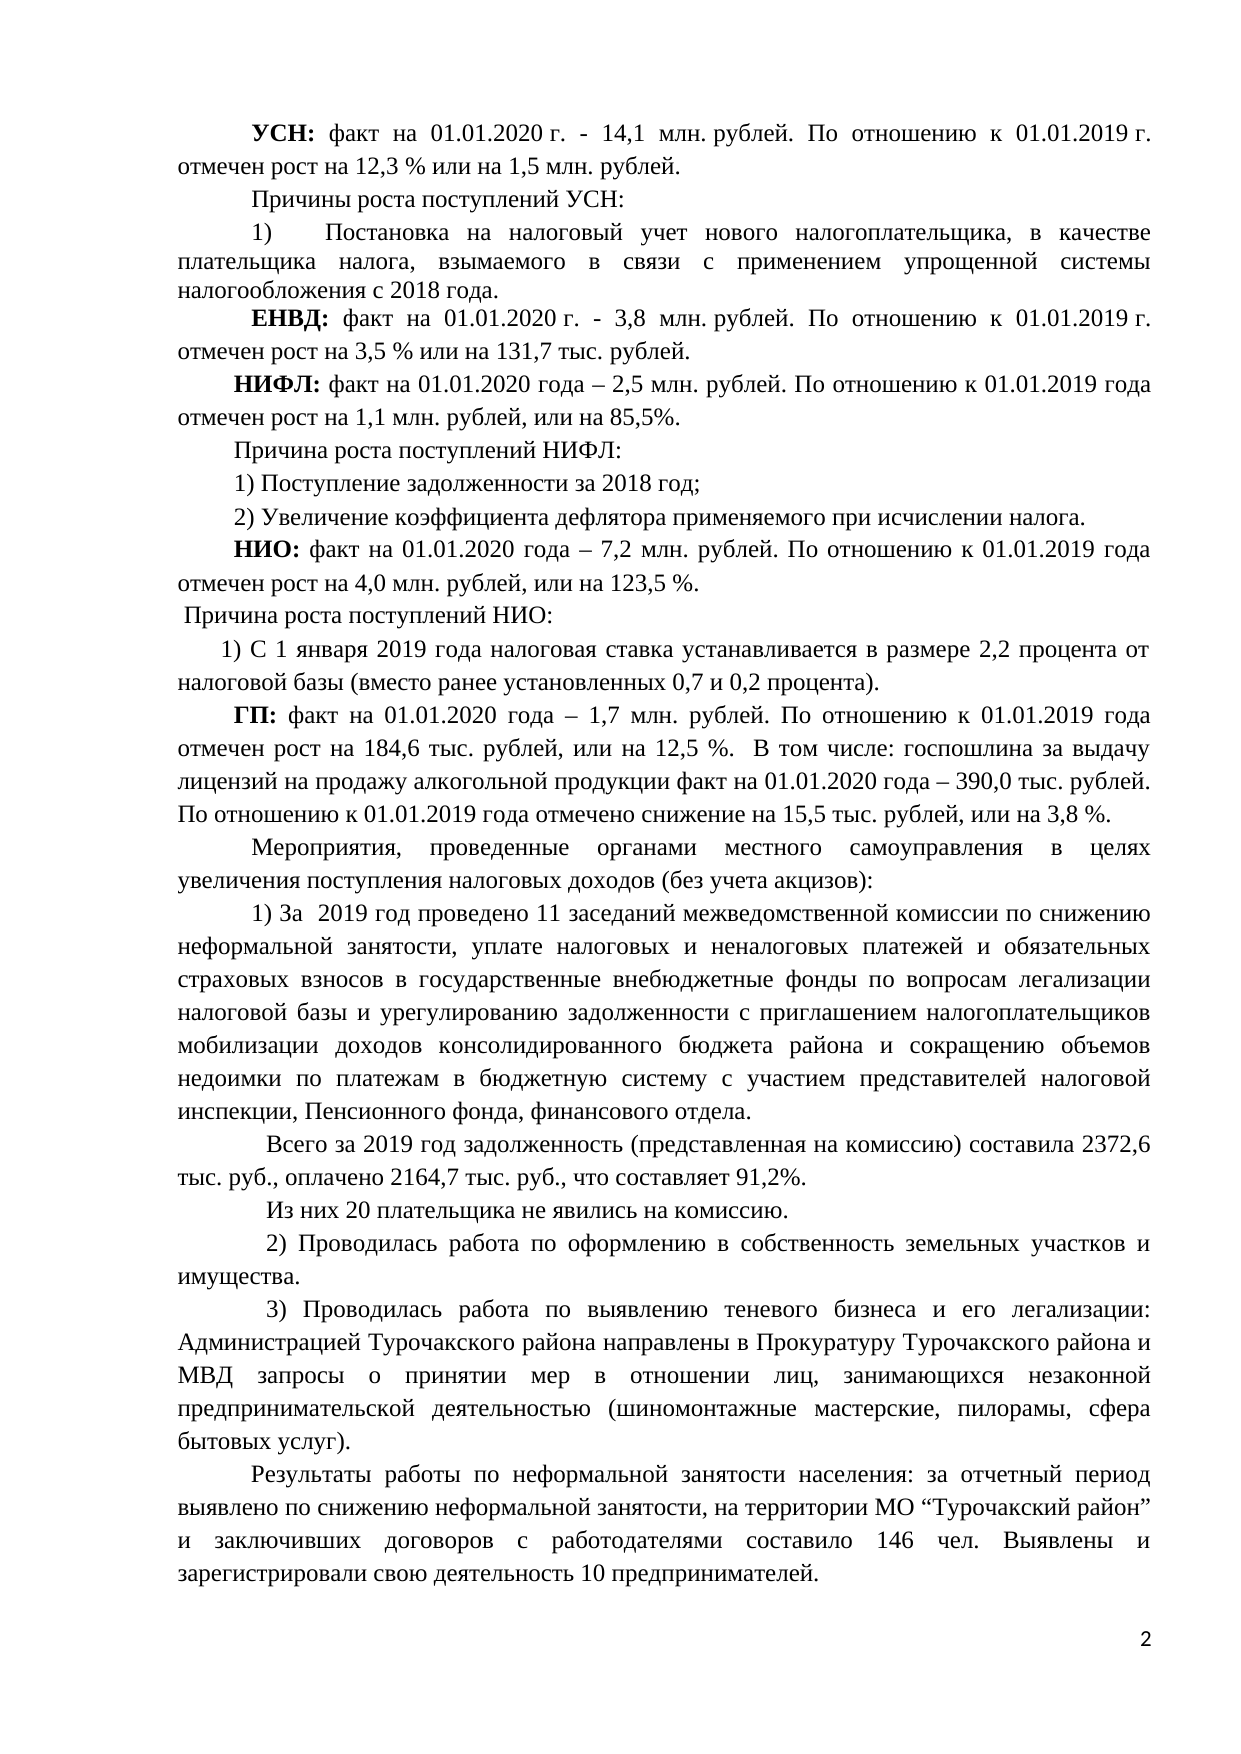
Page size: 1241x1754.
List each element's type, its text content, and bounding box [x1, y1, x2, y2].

text ЕНВД: факт на 01.01.2020 г. - 3,8 млн. рублей. По отношению к 01.01.2019 г. отмечен рост на 3,5 % или на 131,7 тыс. рублей. [177, 303, 1152, 365]
text НИФЛ: факт на 01.01.2020 года – 2,5 млн. рублей. По отношению к 01.01.2019 года отмечен рост на 1,1 млн. рублей, или на 85,5%. [177, 369, 1152, 431]
list Постановка на налоговый учет нового налогоплательщика, в качестве плательщика налога, взымаемого в связи с применением упрощенной системы налогообложения с 2018 года. [177, 217, 1152, 303]
text 2) Проводилась работа по оформлению в собственность земельных участков и имущества. [177, 1228, 1152, 1290]
text Мероприятия, проведенные органами местного самоуправления в целях увеличения поступления налоговых доходов (без учета акцизов): [177, 832, 1152, 893]
text Причина роста поступлений НИО: [177, 601, 1152, 629]
text 2) Увеличение коэффициента дефлятора применяемого при исчислении налога. [177, 502, 1152, 530]
text 1) За 2019 год проведено 11 заседаний межведомственной комиссии по снижению неформальной занятости, уплате налоговых и неналоговых платежей и обязательных страховых взносов в государственные внебюджетные фонды по вопросам легализации налоговой базы и урегулированию задолженности с приглашением налогоплательщиков мобилизации доходов консолидированного бюджета района и сокращению объемов недоимки по платежам в бюджетную систему с участием представителей налоговой инспекции, Пенсионного фонда, финансового отдела. [177, 898, 1152, 1125]
text Причина роста поступлений НИФЛ: [177, 436, 1152, 464]
text 1) Поступление задолженности за 2018 год; [177, 468, 1152, 497]
text Результаты работы по неформальной занятости населения: за отчетный период выявлено по снижению неформальной занятости, на территории МО “Турочакский район” и заключивших договоров с работодателями составило 146 чел. Выявлены и зарегистрировали свою деятельность 10 предпринимателей. [177, 1459, 1152, 1587]
text Причины роста поступлений УСН: [177, 184, 1152, 213]
text УСН: факт на 01.01.2020 г. - 14,1 млн. рублей. По отношению к 01.01.2019 г. отмечен рост на 12,3 % или на 1,5 млн. рублей. [177, 118, 1152, 180]
text 1) С 1 января 2019 года налоговая ставка устанавливается в размере 2,2 процента от налоговой базы (вместо ранее установленных 0,7 и 0,2 процента). [177, 634, 1152, 695]
text Всего за 2019 год задолженность (представленная на комиссию) составила 2372,6 тыс. руб., оплачено 2164,7 тыс. руб., что составляет 91,2%. [177, 1129, 1152, 1191]
text ГП: факт на 01.01.2020 года – 1,7 млн. рублей. По отношению к 01.01.2019 года отмечен рост на 184,6 тыс. рублей, или на 12,5 %. В том числе: госпошлина за выдачу лицензий на продажу алкогольной продукции факт на 01.01.2020 года – 390,0 тыс. рублей. По отношению к 01.01.2019 года отмечено снижение на 15,5 тыс. рублей, или на 3,8 %. [177, 700, 1152, 827]
text НИО: факт на 01.01.2020 года – 7,2 млн. рублей. По отношению к 01.01.2019 года отмечен рост на 4,0 млн. рублей, или на 123,5 %. [177, 534, 1152, 596]
text 3) Проводилась работа по выявлению теневого бизнеса и его легализации: Администрацией Турочакского района направлены в Прокуратуру Турочакского района и МВД запросы о принятии мер в отношении лиц, занимающихся незаконной предпринимательской деятельностью (шиномонтажные мастерские, пилорамы, сфера бытовых услуг). [177, 1294, 1152, 1455]
text Из них 20 плательщика не явились на комиссию. [177, 1195, 1152, 1224]
